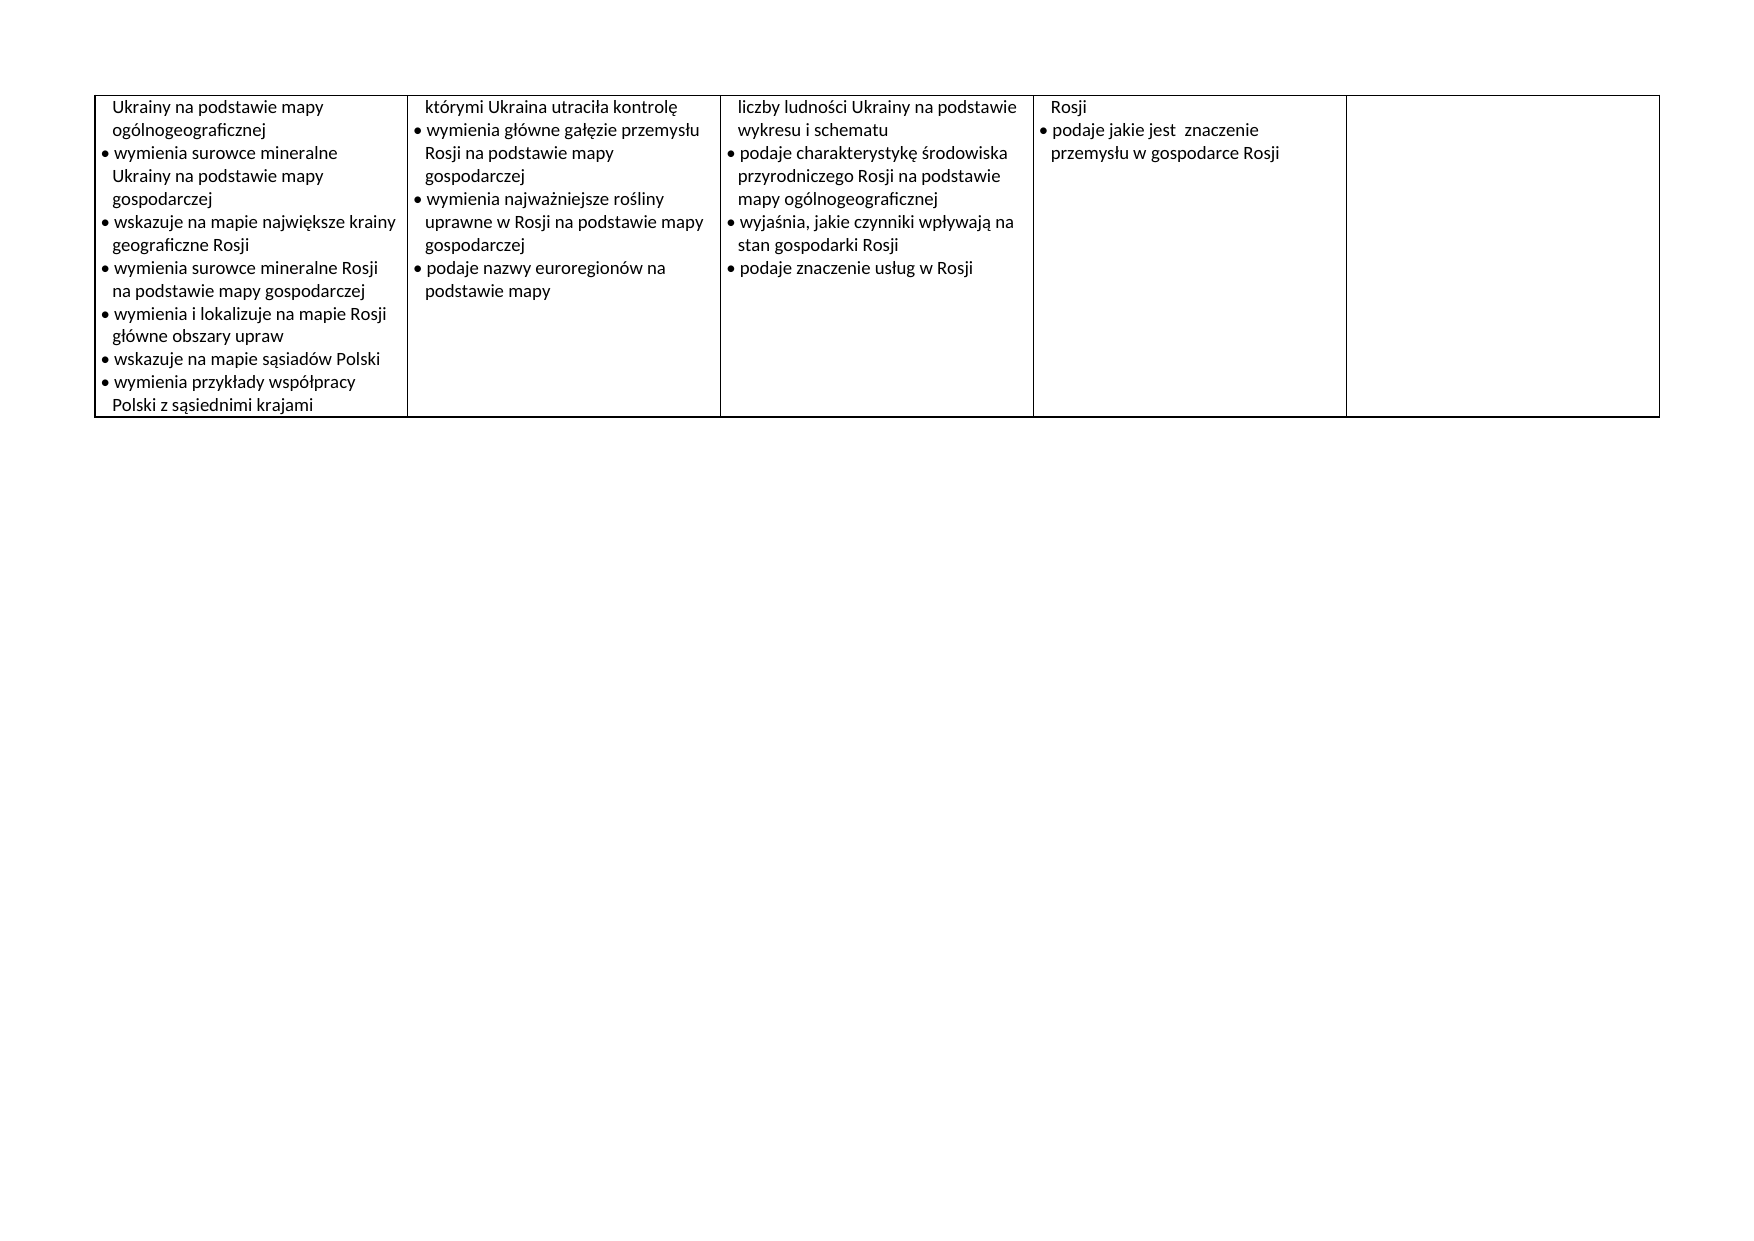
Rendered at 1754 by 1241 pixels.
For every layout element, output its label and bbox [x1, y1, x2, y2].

table_cell [1347, 96, 1659, 416]
table_cell [408, 96, 720, 416]
table_cell [1034, 96, 1346, 416]
table_cell [721, 96, 1033, 416]
table_cell [96, 96, 407, 416]
